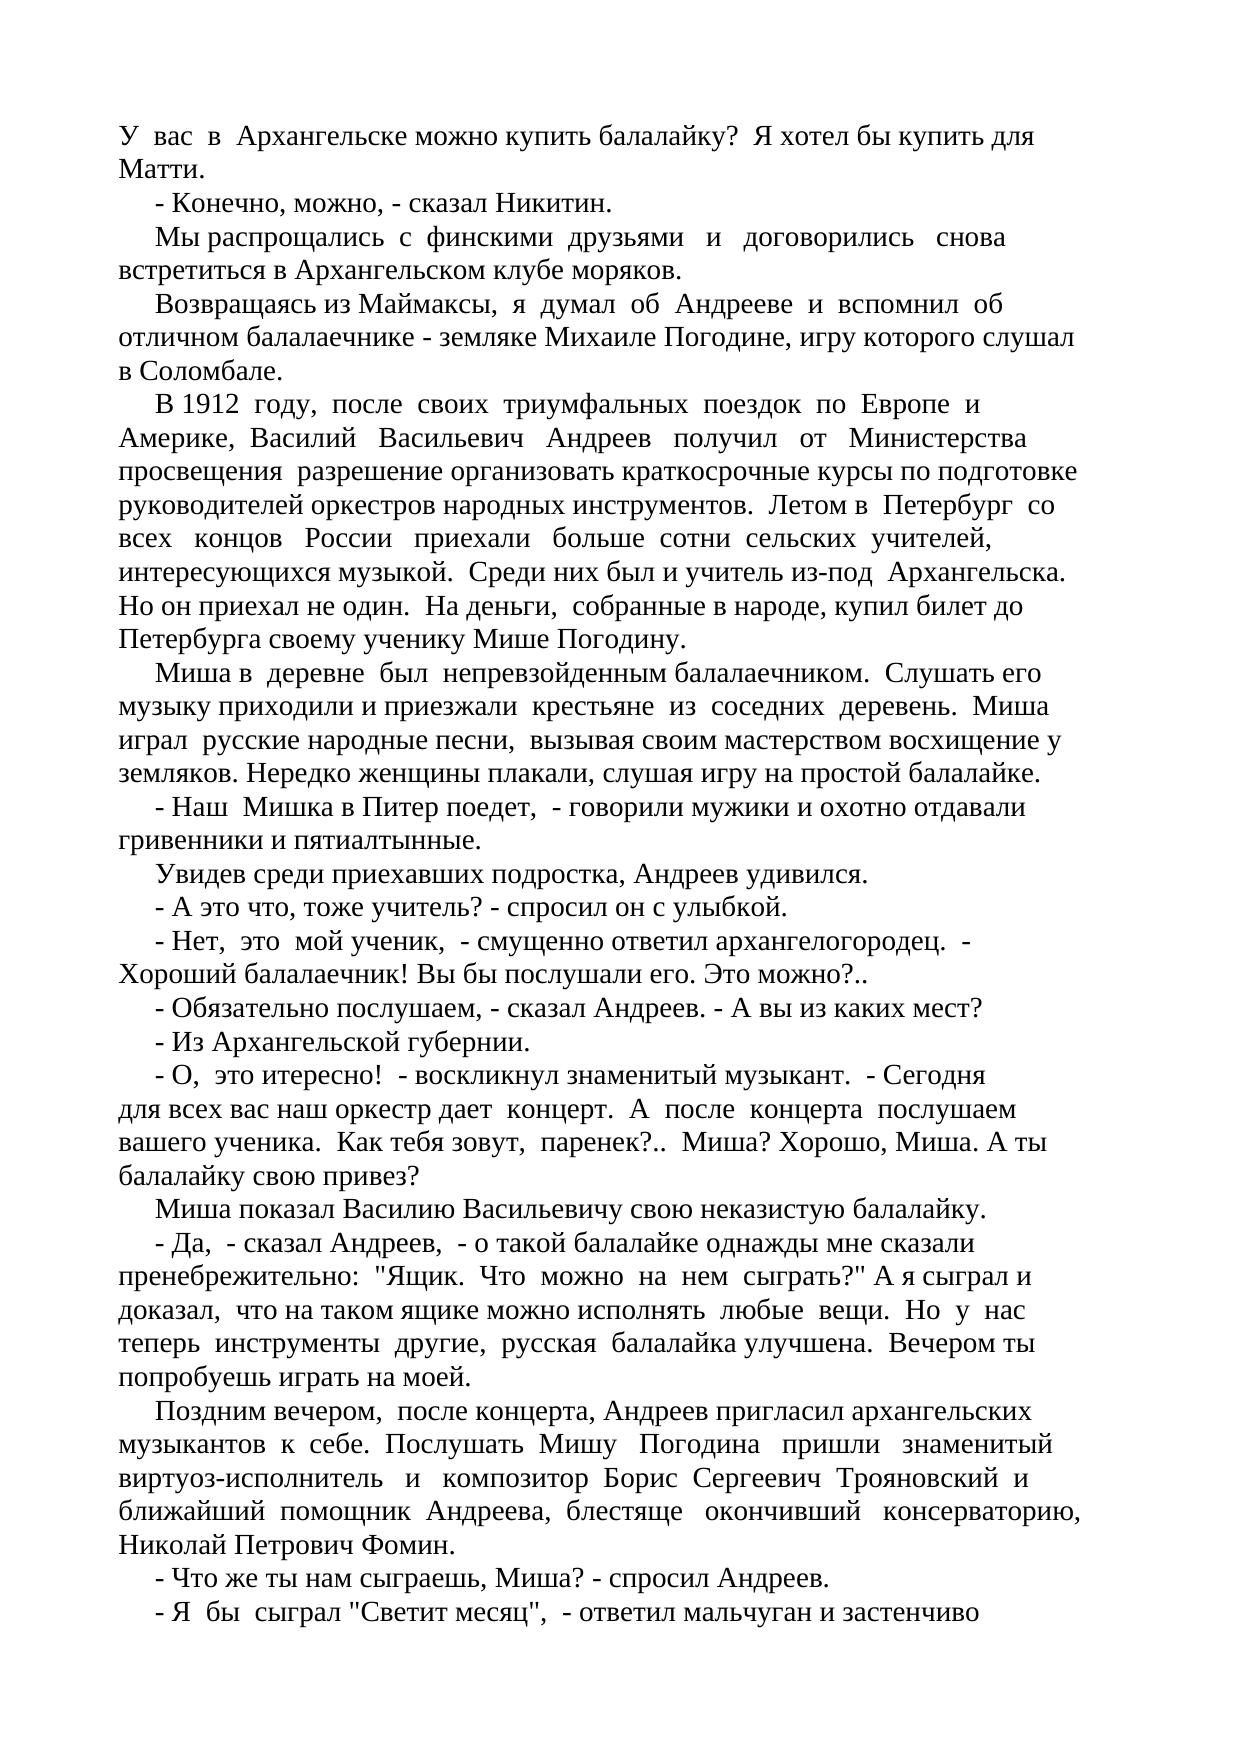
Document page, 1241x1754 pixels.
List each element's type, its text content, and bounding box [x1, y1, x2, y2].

text - Я бы сыграл "Светит месяц", - ответил мальчуган и застенчиво [118, 1594, 1152, 1627]
text - А это что, тоже учитель? - спросил он с улыбкой. [118, 889, 1152, 923]
text вашего ученика. Как тебя зовут, паренек?.. Миша? Хорошо, Миша. А ты [118, 1124, 1152, 1158]
text - Нет, это мой ученик, - смущенно ответил архангелогородец. - [118, 923, 1152, 957]
text для всех вас наш оркестр дает концерт. А после концерта послушаем [118, 1091, 1152, 1124]
text ближайший помощник Андреева, блестяще окончивший консерваторию, [118, 1493, 1152, 1527]
text - Да, - сказал Андреев, - о такой балалайке однажды мне сказали [118, 1225, 1152, 1258]
text Миша показал Василию Васильевичу свою неказистую балалайку. [118, 1191, 1152, 1225]
text Николай Петрович Фомин. [118, 1527, 1152, 1560]
text музыкантов к себе. Послушать Мишу Погодина пришли знаменитый [118, 1426, 1152, 1460]
text отличном балалаечнике - земляке Михаиле Погодине, игру которого слушал [118, 319, 1152, 353]
text интересующихся музыкой. Среди них был и учитель из-под Архангельска. [118, 554, 1152, 588]
text - Наш Мишка в Питер поедет, - говорили мужики и охотно отдавали [118, 789, 1152, 822]
text Увидев среди приехавших подростка, Андреев удивился. [118, 856, 1152, 889]
text Возвращаясь из Маймаксы, я думал об Андрееве и вспомнил об [118, 286, 1152, 319]
text - О, это итересно! - воскликнул знаменитый музыкант. - Сегодня [118, 1057, 1152, 1091]
text гривенники и пятиалтынные. [118, 822, 1152, 856]
text встретиться в Архангельском клубе моряков. [118, 252, 1152, 286]
text Петербурга своему ученику Мише Погодину. [118, 621, 1152, 655]
text теперь инструменты другие, русская балалайка улучшена. Вечером ты [118, 1326, 1152, 1359]
text доказал, что на таком ящике можно исполнять любые вещи. Но у нас [118, 1292, 1152, 1326]
text - Конечно, можно, - сказал Никитин. [118, 185, 1152, 219]
text Хороший балалаечник! Вы бы послушали его. Это можно?.. [118, 957, 1152, 990]
text музыку приходили и приезжали крестьяне из соседних деревень. Миша [118, 688, 1152, 722]
text пренебрежительно: "Ящик. Что можно на нем сыграть?" А я сыграл и [118, 1258, 1152, 1292]
text У вас в Архангельске можно купить балалайку? Я хотел бы купить для [118, 118, 1152, 152]
text всех концов России приехали больше сотни сельских учителей, [118, 521, 1152, 554]
text земляков. Нередко женщины плакали, слушая игру на простой балалайке. [118, 755, 1152, 789]
text играл русские народные песни, вызывая своим мастерством восхищение у [118, 722, 1152, 755]
text - Из Архангельской губернии. [118, 1024, 1152, 1057]
text балалайку свою привез? [118, 1158, 1152, 1191]
text виртуоз-исполнитель и композитор Борис Сергеевич Трояновский и [118, 1460, 1152, 1493]
text Но он приехал не один. На деньги, собранные в народе, купил билет до [118, 588, 1152, 621]
text руководителей оркестров народных инструментов. Летом в Петербург со [118, 487, 1152, 521]
text Мы распрощались с финскими друзьями и договорились снова [118, 219, 1152, 252]
text В 1912 году, после своих триумфальных поездок по Европе и [118, 386, 1152, 420]
text Поздним вечером, после концерта, Андреев пригласил архангельских [118, 1393, 1152, 1426]
text Матти. [118, 152, 1152, 185]
text - Что же ты нам сыграешь, Миша? - спросил Андреев. [118, 1560, 1152, 1594]
text попробуешь играть на моей. [118, 1359, 1152, 1393]
text Америке, Василий Васильевич Андреев получил от Министерства [118, 420, 1152, 453]
text в Соломбале. [118, 353, 1152, 386]
text Миша в деревне был непревзойденным балалаечником. Слушать его [118, 655, 1152, 688]
text - Обязательно послушаем, - сказал Андреев. - А вы из каких мест? [118, 990, 1152, 1024]
text просвещения разрешение организовать краткосрочные курсы по подготовке [118, 453, 1152, 487]
